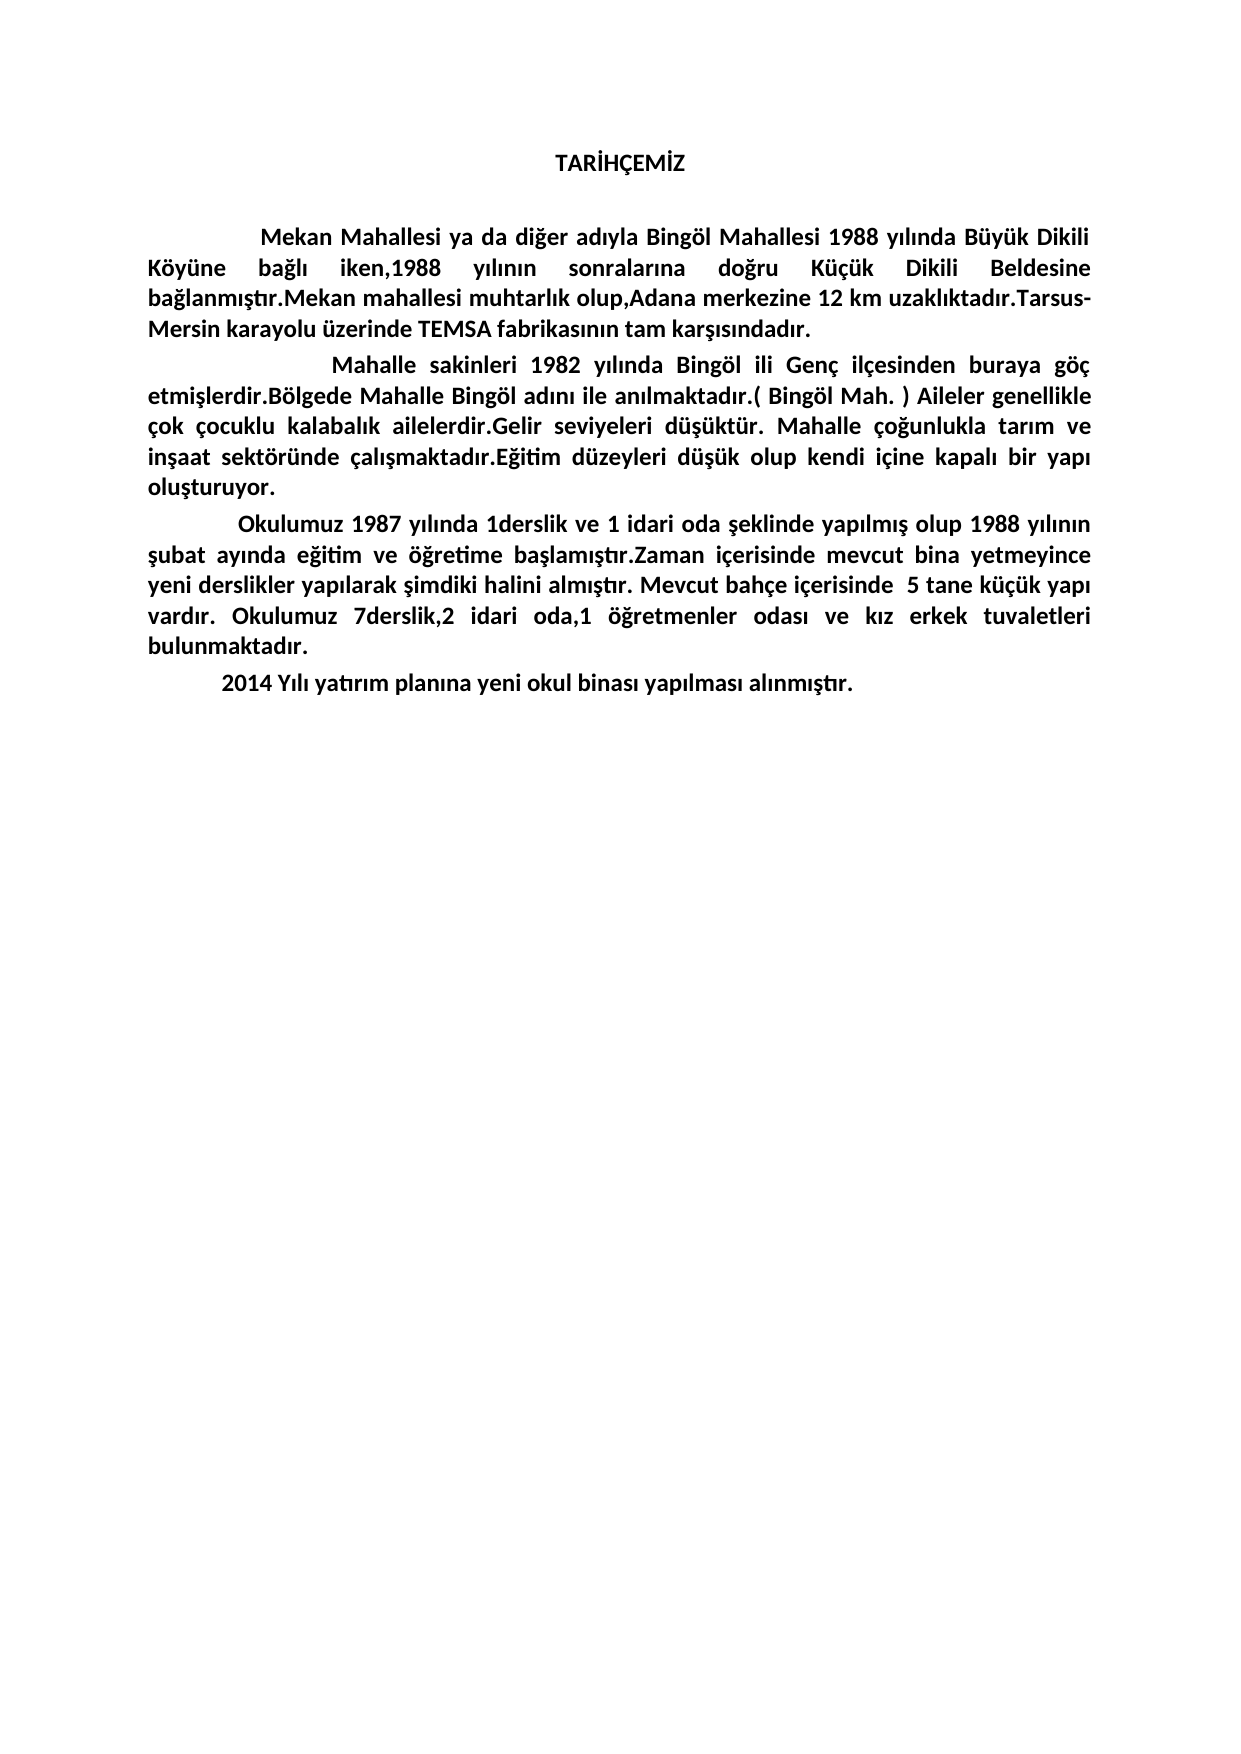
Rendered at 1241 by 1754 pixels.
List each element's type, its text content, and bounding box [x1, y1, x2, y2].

text 2014 Yılı yatırım planına yeni okul binası yapılması alınmıştır. [148, 667, 1093, 698]
text Mekan Mahallesi ya da diğer adıyla Bingöl Mahallesi 1988 yılında Büyük Dikili Köyüne bağlı iken,1988 yılının sonralarına doğru Küçük Dikili Beldesine bağlanmıştır.Mekan mahallesi muhtarlık olup,Adana merkezine uzaklıktadır.Tarsus-Mersin karayolu üzerinde TEMSA fabrikasının tam karşısındadır. [148, 221, 1093, 343]
text TARİHÇEMİZ [148, 148, 1093, 178]
text Okulumuz 1987 yılında 1derslik ve 1 idari oda şeklinde yapılmış olup 1988 yılının şubat ayında eğitim ve öğretime başlamıştır.Zaman içerisinde mevcut bina yetmeyince yeni derslikler yapılarak şimdiki halini almıştır. Mevcut bahçe içerisinde 5 tane küçük yapı vardır. Okulumuz 7derslik,2 idari oda,1 öğretmenler odası ve kız erkek tuvaletleri bulunmaktadır. [148, 508, 1093, 661]
text Mahalle sakinleri 1982 yılında Bingöl ili Genç ilçesinden buraya göç etmişlerdir.Bölgede Mahalle Bingöl adını ile anılmaktadır.( Bingöl Mah. ) Aileler genellikle çok çocuklu kalabalık ailelerdir.Gelir seviyeleri düşüktür. Mahalle çoğunlukla tarım ve inşaat sektöründe çalışmaktadır.Eğitim düzeyleri düşük olup kendi içine kapalı bir yapı oluşturuyor. [148, 349, 1093, 502]
